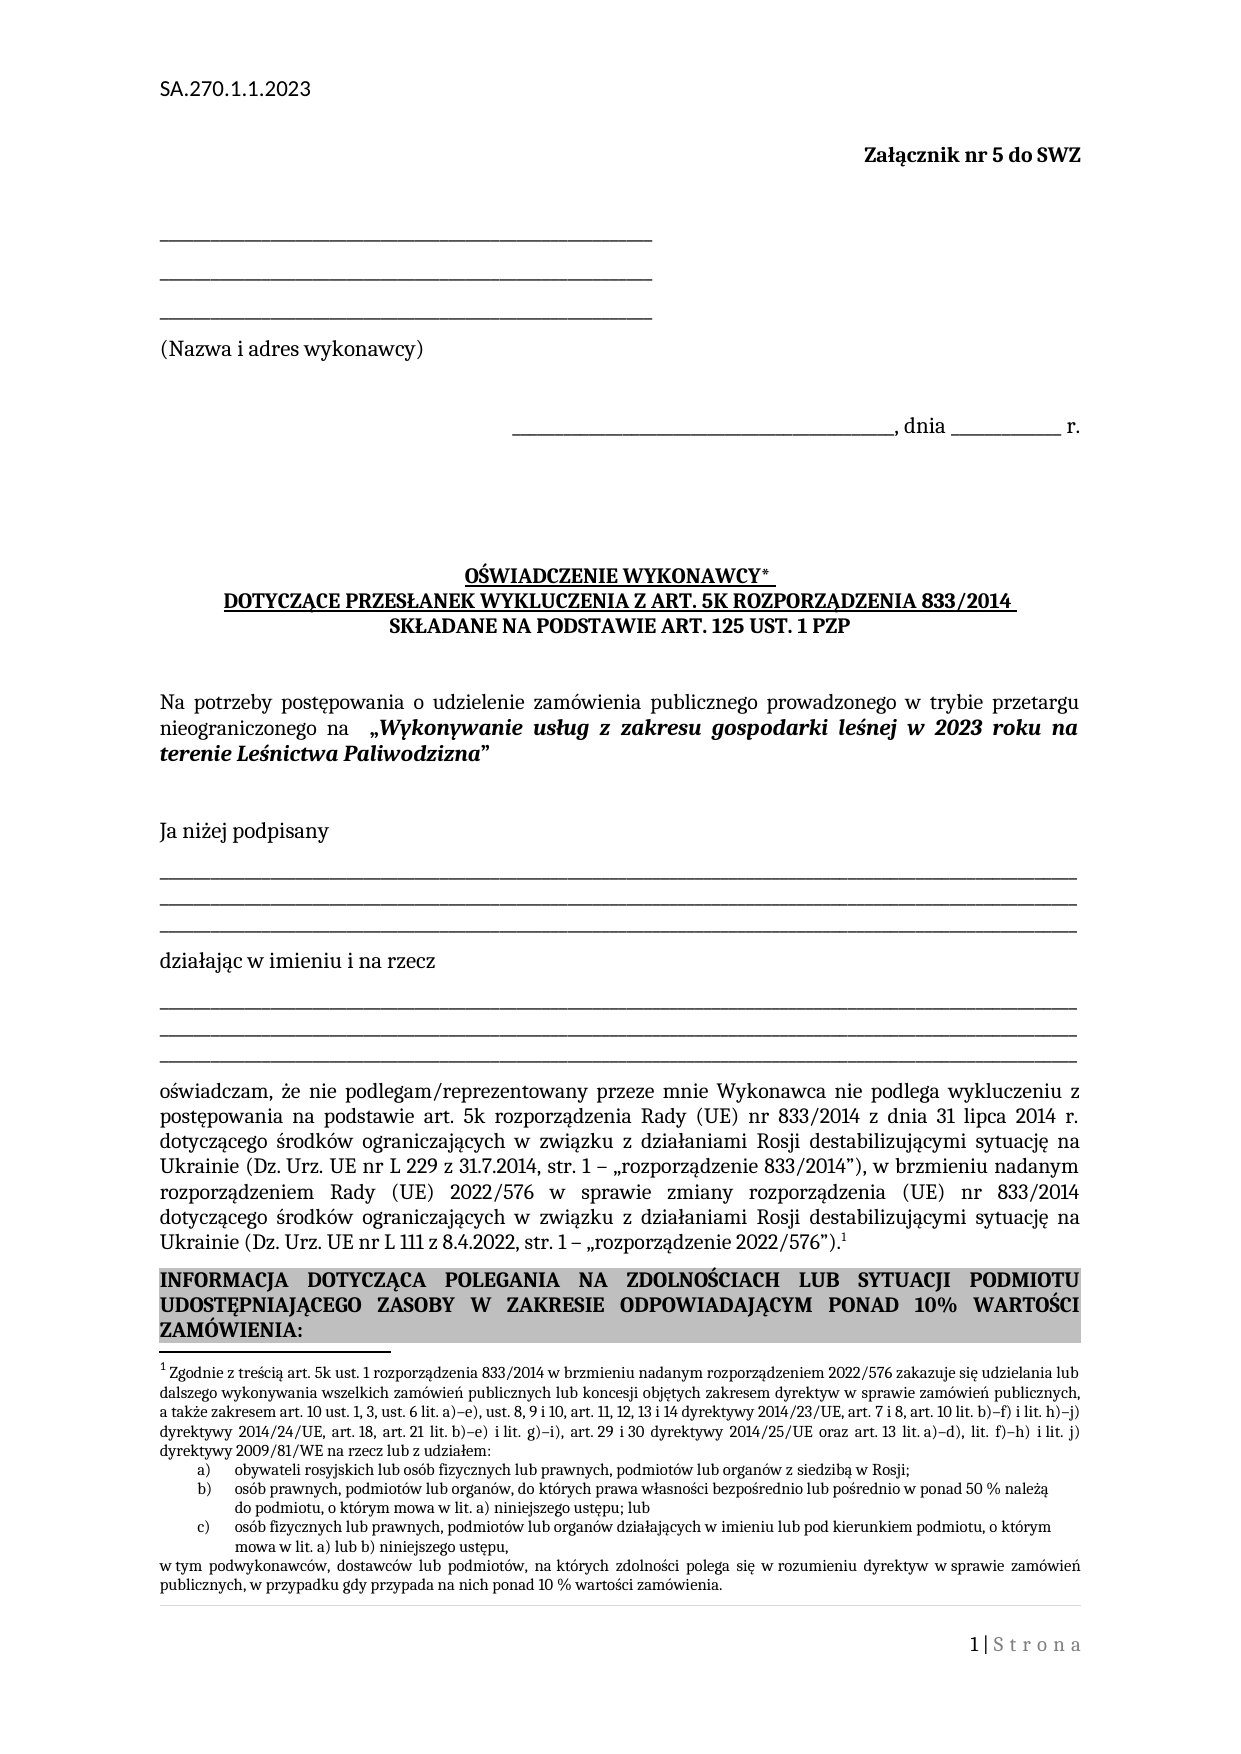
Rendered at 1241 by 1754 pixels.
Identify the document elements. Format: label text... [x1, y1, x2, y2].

text Ja niżej podpisany [159, 818, 1081, 844]
text __________________________________________________________ [159, 219, 1081, 245]
text ____________________________________________________________________________________________________________________________________________________________________________________________________________________________________________________________________________________________________________________________________ [159, 857, 1081, 936]
text _____________________________________________, dnia _____________ r. [159, 413, 1081, 439]
text INFORMACJA DOTYCZĄCA POLEGANIA NA ZDOLNOŚCIACH LUB SYTUACJI PODMIOTU UDOSTĘPNIAJĄCEGO ZASOBY W ZAKRESIE ODPOWIADAJĄCYM PONAD 10% WARTOŚCI ZAMÓWIENIA: [159, 1268, 1081, 1343]
text __________________________________________________________ [159, 297, 1081, 323]
text Załącznik nr 5 do SWZ [159, 142, 1081, 168]
text Na potrzeby postępowania o udzielenie zamówienia publicznego prowadzonego w trybie przetargu nieograniczonego na „Wykonywanie usług z zakresu gospodarki leśnej w 2023 roku na terenie Leśnictwa Paliwodzizna” [159, 690, 1081, 768]
text ____________________________________________________________________________________________________________________________________________________________________________________________________________________________________________________________________________________________________________________________________ [159, 987, 1081, 1066]
text (Nazwa i adres wykonawcy) [159, 336, 1081, 362]
text oświadczam, że nie podlegam/reprezentowany przeze mnie Wykonawca nie podlega wykluczeniu z postępowania na podstawie art. 5k rozporządzenia Rady (UE) nr 833/2014 z dnia 31 lipca 2014 r. dotyczącego środków ograniczających w związku z działaniami Rosji destabilizującymi sytuację na Ukrainie (Dz. Urz. UE nr L 229 z 31.7.2014, str. 1 – „rozporządzenie 833/2014”), w brzmieniu nadanym rozporządzeniem Rady (UE) 2022/576 w sprawie zmiany rozporządzenia (UE) nr 833/2014 dotyczącego środków ograniczających w związku z działaniami Rosji destabilizującymi sytuację na Ukrainie (Dz. Urz. UE nr L 111 z 8.4.2022, str. 1 – „rozporządzenie 2022/576”). [159, 1079, 1081, 1255]
text działając w imieniu i na rzecz [159, 948, 1081, 974]
text __________________________________________________________ [159, 258, 1081, 284]
text OŚWIADCZENIE WYKONAWCY* DOTYCZĄCE PRZESŁANEK WYKLUCZENIA Z ART. 5K ROZPORZĄDZENIA 833/2014 SKŁADANE NA PODSTAWIE ART. 125 UST. 1 PZP [159, 564, 1081, 639]
